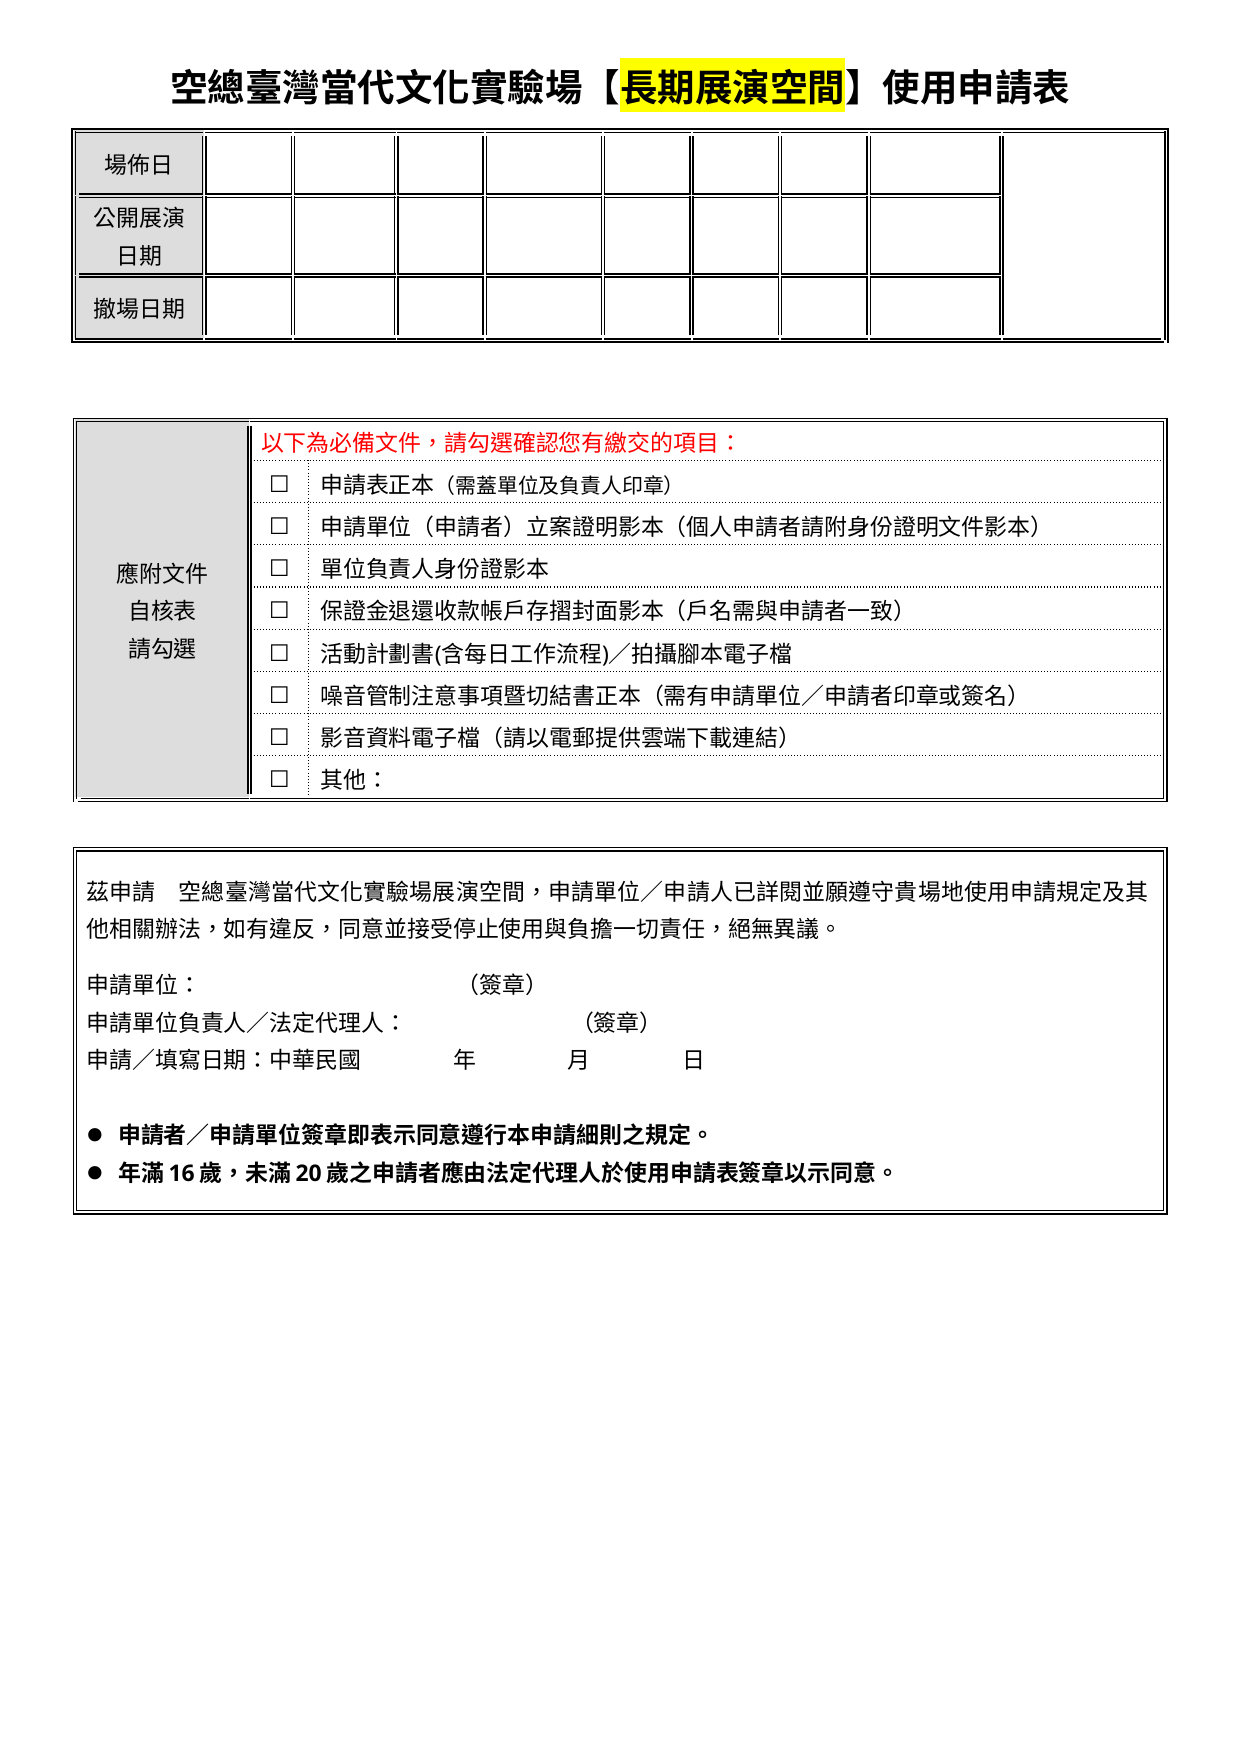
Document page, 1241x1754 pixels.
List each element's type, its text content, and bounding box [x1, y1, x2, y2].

table_cell [869, 130, 1002, 193]
table_cell 撤場日期 [74, 273, 204, 338]
table_cell [250, 755, 309, 797]
table_cell [252, 586, 309, 629]
table_cell [252, 544, 309, 586]
table_cell [869, 273, 1002, 338]
table_cell [692, 130, 780, 193]
table_cell [780, 273, 869, 338]
table_cell [207, 198, 291, 273]
table_cell [603, 273, 692, 338]
table_cell [204, 130, 293, 193]
table_cell [293, 133, 396, 193]
table_cell 其他： [309, 755, 1163, 797]
table_cell 公開展演日期 [74, 193, 204, 273]
table_cell [293, 277, 396, 338]
table_cell [485, 130, 603, 193]
table_cell [605, 198, 689, 273]
table_cell 場佈日 [74, 130, 204, 193]
table_header 茲申請 空總臺灣當代文化實驗場展演空間，申請單位／申請人已詳閱並願遵守貴場地使用申請規定及其他相關辦法，如有違反，同意並接受停止使用與負擔一切責任，絕無異議。 申請單位： （簽章） 申請單位負責人／法定代理人： （簽章） 申請／填寫日期：中華民國 年 月 日 申請者／申請單位簽章即表示同意遵行本申請細則之規定。 年滿16歲，未滿20歲之申請者應由法定代理人於使用申請表簽章以示同意。 [77, 852, 1163, 1210]
table_cell 申請單位（申請者）立案證明影本（個人申請者請附身份證明文件影本） [309, 502, 1163, 544]
table_cell [252, 502, 309, 544]
table_cell [396, 130, 485, 193]
table_cell [396, 273, 485, 338]
table_cell 保證金退還收款帳戶存摺封面影本（戶名需與申請者一致） [309, 586, 1163, 629]
table_cell 申請表正本（需蓋單位及負責人印章） [309, 460, 1163, 502]
table_cell [295, 198, 394, 273]
table_cell [603, 130, 692, 193]
table_header 以下為必備文件，請勾選確認您有繳交的項目： [250, 422, 1163, 460]
table_cell [252, 713, 309, 755]
table_cell 活動計劃書(含每日工作流程)／拍攝腳本電子檔 [309, 629, 1163, 671]
table_cell 單位負責人身份證影本 [309, 544, 1163, 586]
table_header 應附文件 自核表 請勾選 [77, 422, 249, 797]
table_cell [252, 671, 309, 713]
table_cell 影音資料電子檔（請以電郵提供雲端下載連結） [309, 713, 1163, 755]
table_cell [487, 198, 601, 273]
table_cell [782, 198, 866, 273]
table_cell [485, 273, 603, 338]
table_cell [871, 198, 999, 273]
table_cell [692, 273, 780, 338]
table_cell [252, 629, 309, 671]
table_cell [399, 198, 482, 273]
table_cell [252, 460, 309, 502]
table_cell [694, 198, 778, 273]
table_cell 噪音管制注意事項暨切結書正本（需有申請單位／申請者印章或簽名） [309, 671, 1163, 713]
table_cell [204, 273, 293, 338]
table_cell [1002, 133, 1164, 338]
table_cell [780, 130, 869, 193]
